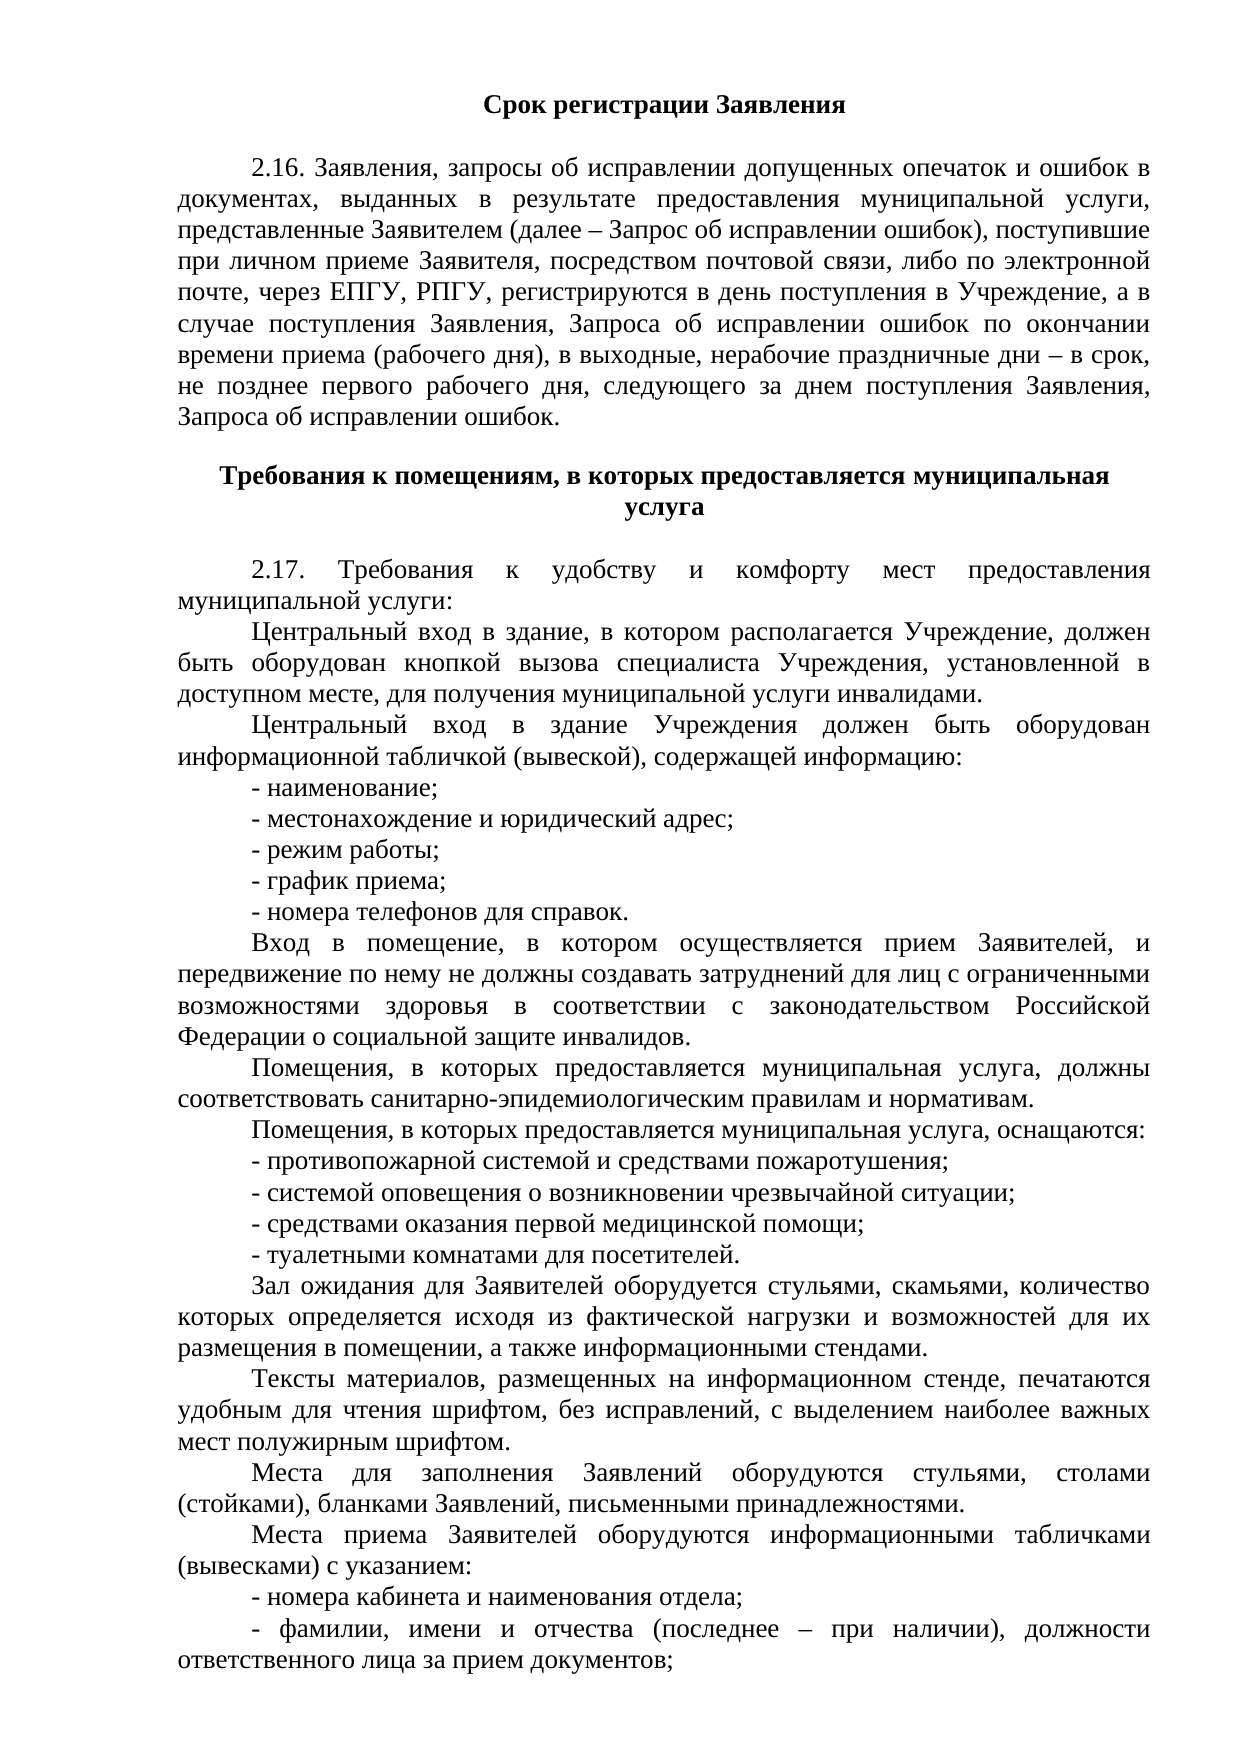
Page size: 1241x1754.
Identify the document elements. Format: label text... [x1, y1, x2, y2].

text Места для заполнения Заявлений оборудуются стульями, столами (стойками), бланками Заявлений, письменными принадлежностями. [177, 1456, 1152, 1518]
text - системой оповещения о возникновении чрезвычайной ситуации; [177, 1176, 1152, 1207]
text 2.16. Заявления, запросы об исправлении допущенных опечаток и ошибок в документах, выданных в результате предоставления муниципальной услуги, представленные Заявителем (далее – Запрос об исправлении ошибок), поступившие при личном приеме Заявителя, посредством почтовой связи, либо по электронной почте, через ЕПГУ, РПГУ, регистрируются в день поступления в Учреждение, а в случае поступления Заявления, Запроса об исправлении ошибок по окончании времени приема (рабочего дня), в выходные, нерабочие праздничные дни – в срок, не позднее первого рабочего дня, следующего за днем поступления Заявления, Запроса об исправлении ошибок. [177, 151, 1152, 431]
text Центральный вход в здание, в котором располагается Учреждение, должен быть оборудован кнопкой вызова специалиста Учреждения, установленной в доступном месте, для получения муниципальной услуги инвалидами. [177, 615, 1152, 708]
text - фамилии, имени и отчества (последнее – при наличии), должности ответственного лица за прием документов; [177, 1612, 1152, 1674]
text - туалетными комнатами для посетителей. [177, 1238, 1152, 1269]
text - график приема; [251, 864, 1152, 895]
text - номера кабинета и наименования отдела; [177, 1581, 1152, 1612]
text Места приема Заявителей оборудуются информационными табличками (вывесками) с указанием: [177, 1518, 1152, 1581]
text Требования к помещениям, в которых предоставляется муниципальная услуга [177, 459, 1152, 522]
text Тексты материалов, размещенных на информационном стенде, печатаются удобным для чтения шрифтом, без исправлений, с выделением наиболее важных мест полужирным шрифтом. [177, 1362, 1152, 1456]
text 2.17. Требования к удобству и комфорту мест предоставления муниципальной услуги: [177, 553, 1152, 615]
text Срок регистрации Заявления [177, 89, 1152, 120]
text Вход в помещение, в котором осуществляется прием Заявителей, и передвижение по нему не должны создавать затруднений для лиц с ограниченными возможностями здоровья в соответствии с законодательством Российской Федерации о социальной защите инвалидов. [177, 926, 1152, 1051]
text - режим работы; [251, 833, 1152, 864]
text Зал ожидания для Заявителей оборудуется стульями, скамьями, количество которых определяется исходя из фактической нагрузки и возможностей для их размещения в помещении, а также информационными стендами. [177, 1269, 1152, 1362]
text Помещения, в которых предоставляется муниципальная услуга, должны соответствовать санитарно-эпидемиологическим правилам и нормативам. [177, 1051, 1152, 1113]
text - наименование; [251, 771, 1152, 802]
text Помещения, в которых предоставляется муниципальная услуга, оснащаются: [177, 1113, 1152, 1144]
text - средствами оказания первой медицинской помощи; [177, 1207, 1152, 1238]
text - номера телефонов для справок. [251, 895, 1152, 926]
text Центральный вход в здание Учреждения должен быть оборудован информационной табличкой (вывеской), содержащей информацию: [177, 708, 1152, 771]
text - противопожарной системой и средствами пожаротушения; [177, 1144, 1152, 1176]
text - местонахождение и юридический адрес; [251, 802, 1152, 833]
